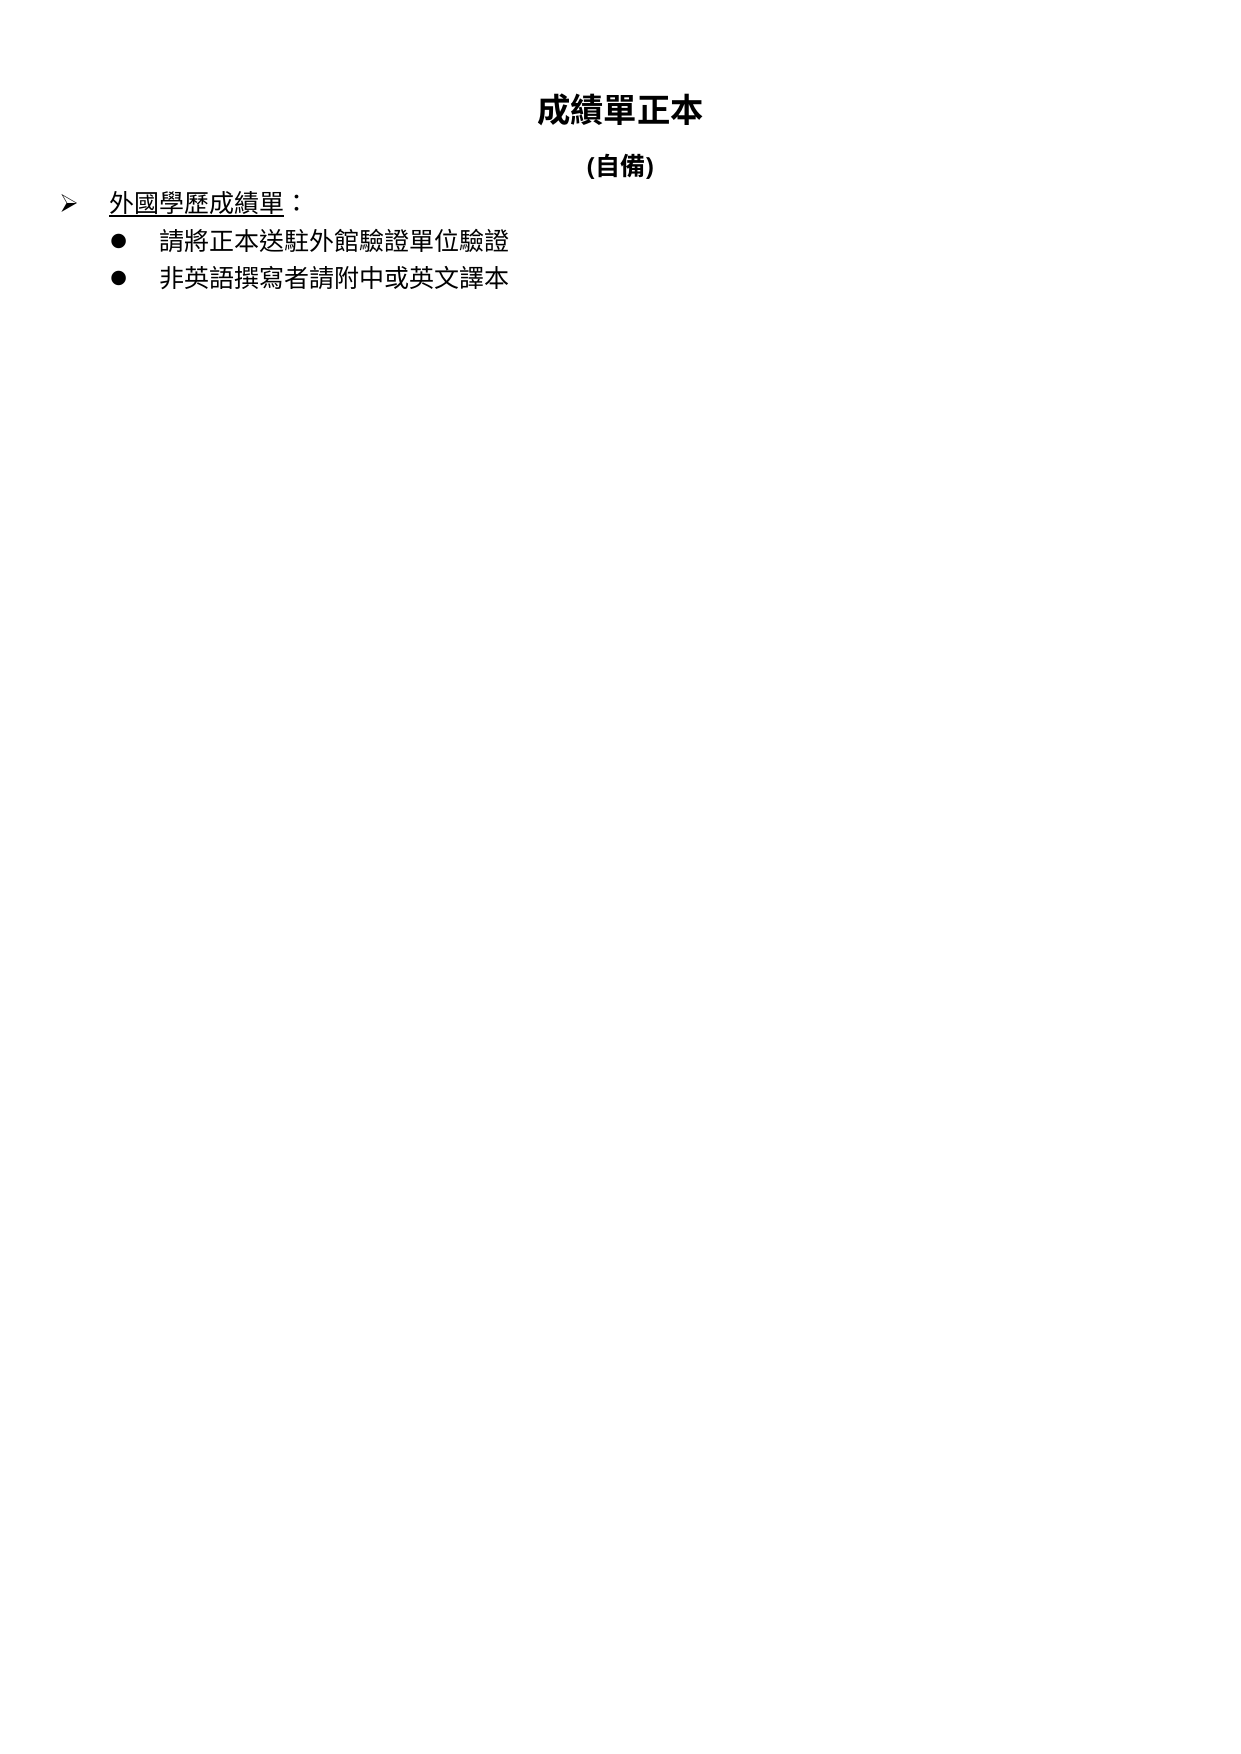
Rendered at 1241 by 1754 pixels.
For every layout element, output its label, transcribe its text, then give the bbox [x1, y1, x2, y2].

list 外國學歷成績單： [59, 183, 1181, 221]
list 非英語撰寫者請附中或英文譯本 [109, 258, 1181, 296]
text (自備) [59, 146, 1181, 183]
text 成績單正本 [59, 71, 1181, 146]
list 請將正本送駐外館驗證單位驗證 [109, 221, 1181, 258]
